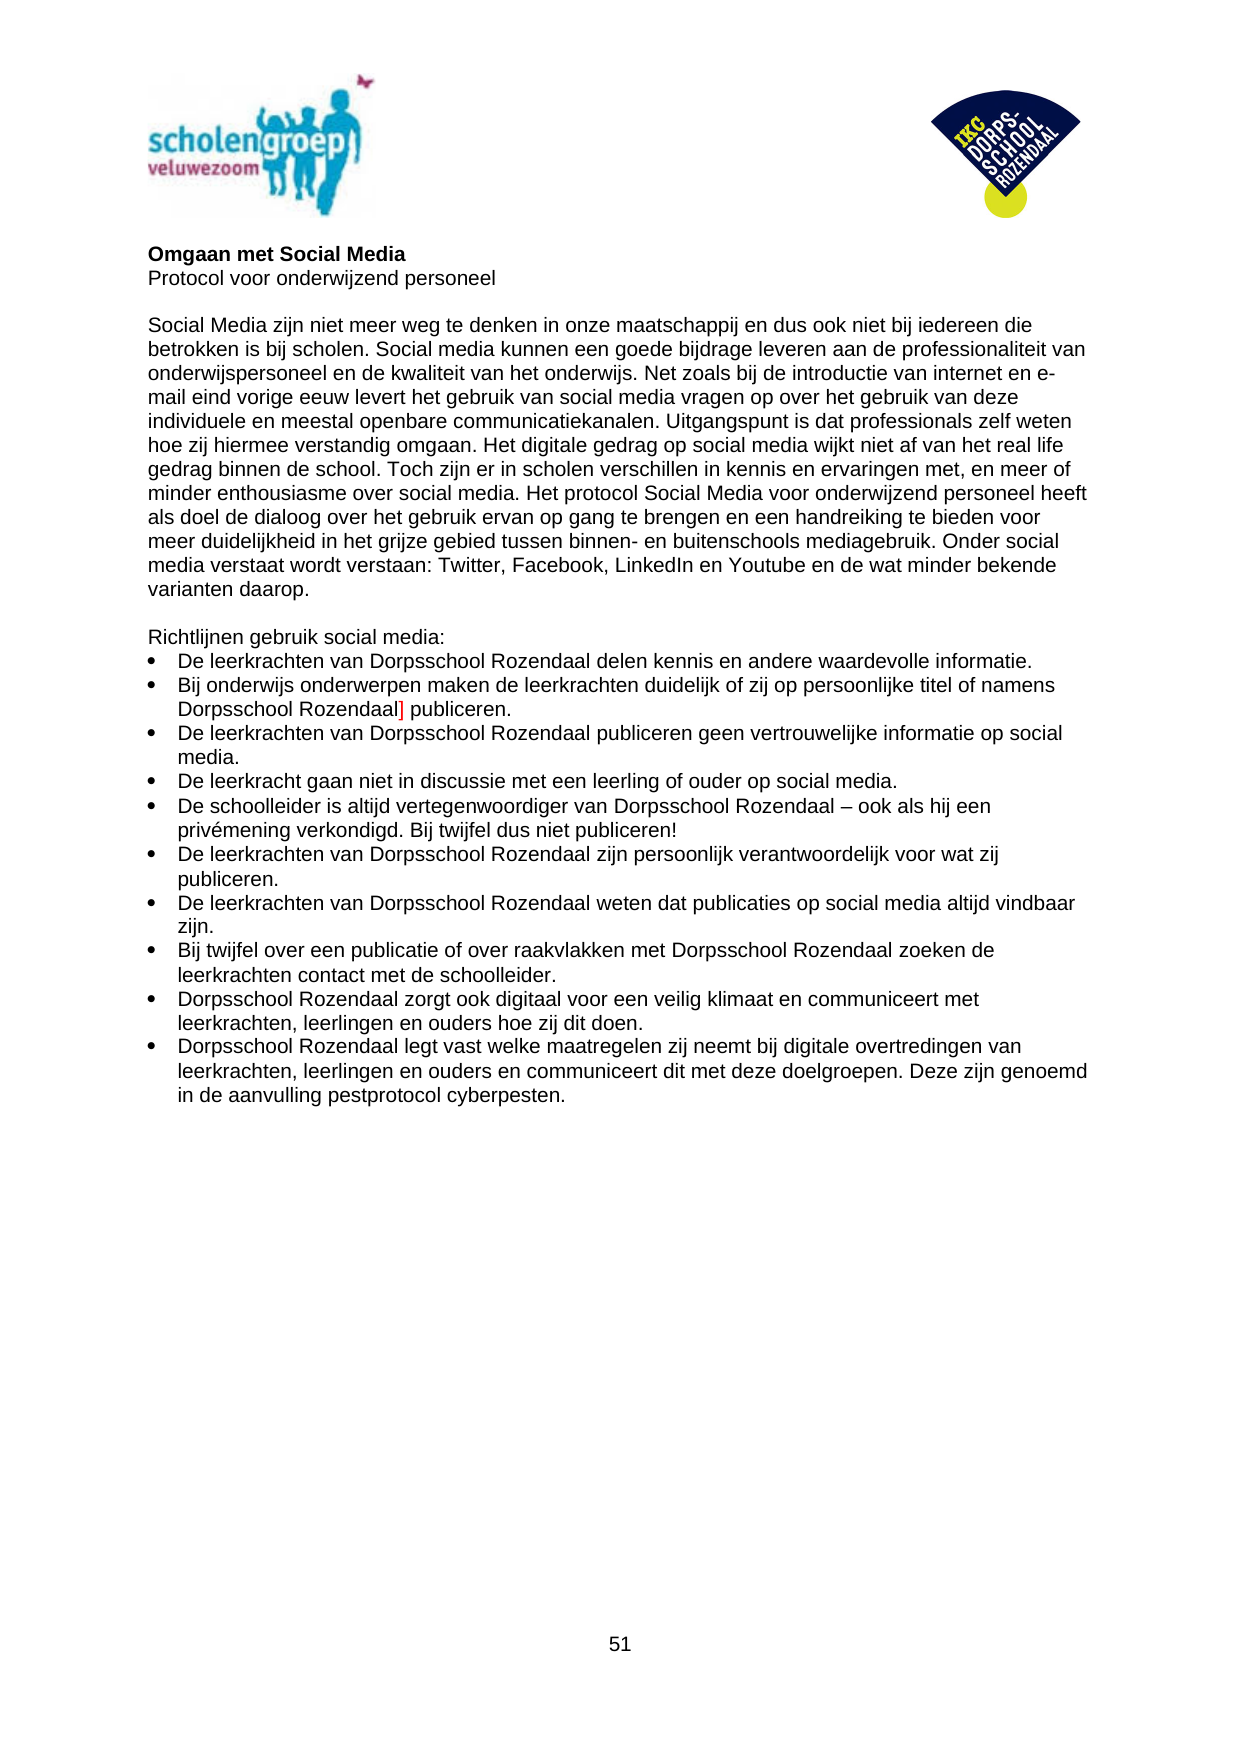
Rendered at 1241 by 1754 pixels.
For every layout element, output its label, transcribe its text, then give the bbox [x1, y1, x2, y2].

list Dorpsschool Rozendaal zorgt ook digitaal voor een veilig klimaat en communiceert met leerkrachten, leerlingen en ouders hoe zij dit doen. [148, 986, 1093, 1034]
text Omgaan met Social Media [148, 241, 1093, 265]
list Bij onderwijs onderwerpen maken de leerkrachten duidelijk of zij op persoonlijke titel of namens Dorpsschool Rozendaal] publiceren. [148, 673, 1093, 721]
list De leerkrachten van Dorpsschool Rozendaal zijn persoonlijk verantwoordelijk voor wat zij publiceren. [148, 842, 1093, 890]
text Protocol voor onderwijzend personeel [148, 265, 1093, 289]
list Bij twijfel over een publicatie of over raakvlakken met Dorpsschool Rozendaal zoeken de leerkrachten contact met de schoolleider. [148, 938, 1093, 986]
text Social Media zijn niet meer weg te denken in onze maatschappij en dus ook niet bij iedereen die betrokken is bij scholen. Social media kunnen een goede bijdrage leveren aan de professionaliteit van onderwijspersoneel en de kwaliteit van het onderwijs. Net zoals bij de introductie van internet en e-mail eind vorige eeuw levert het gebruik van social media vragen op over het gebruik van deze [148, 313, 1093, 409]
text individuele en meestal openbare communicatiekanalen. Uitgangspunt is dat professionals zelf weten hoe zij hiermee verstandig omgaan. Het digitale gedrag op social media wijkt niet af van het real life gedrag binnen de school. Toch zijn er in scholen verschillen in kennis en ervaringen met, en meer of minder enthousiasme over social media. Het protocol Social Media voor onderwijzend personeel heeft als doel de dialoog over het gebruik ervan op gang te brengen en een handreiking te bieden voor meer duidelijkheid in het grijze gebied tussen binnen- en buitenschools mediagebruik. Onder social media verstaat wordt verstaan: Twitter, Facebook, LinkedIn en Youtube en de wat minder bekende varianten daarop. [148, 409, 1093, 601]
list De schoolleider is altijd vertegenwoordiger van Dorpsschool Rozendaal – ook als hij een privémening verkondigd. Bij twijfel dus niet publiceren! [148, 794, 1093, 842]
picture [147, 73, 376, 218]
picture [930, 90, 1081, 218]
list Dorpsschool Rozendaal legt vast welke maatregelen zij neemt bij digitale overtredingen van leerkrachten, leerlingen en ouders en communiceert dit met deze doelgroepen. Deze zijn genoemd in de aanvulling pestprotocol cyberpesten. [148, 1034, 1093, 1106]
list De leerkrachten van Dorpsschool Rozendaal weten dat publicaties op social media altijd vindbaar zijn. [148, 890, 1093, 938]
list De leerkracht gaan niet in discussie met een leerling of ouder op social media. [148, 769, 1093, 793]
text Richtlijnen gebruik social media: [148, 625, 1093, 649]
list De leerkrachten van Dorpsschool Rozendaal publiceren geen vertrouwelijke informatie op social media. [148, 721, 1093, 769]
list De leerkrachten van Dorpsschool Rozendaal delen kennis en andere waardevolle informatie. [148, 649, 1093, 673]
